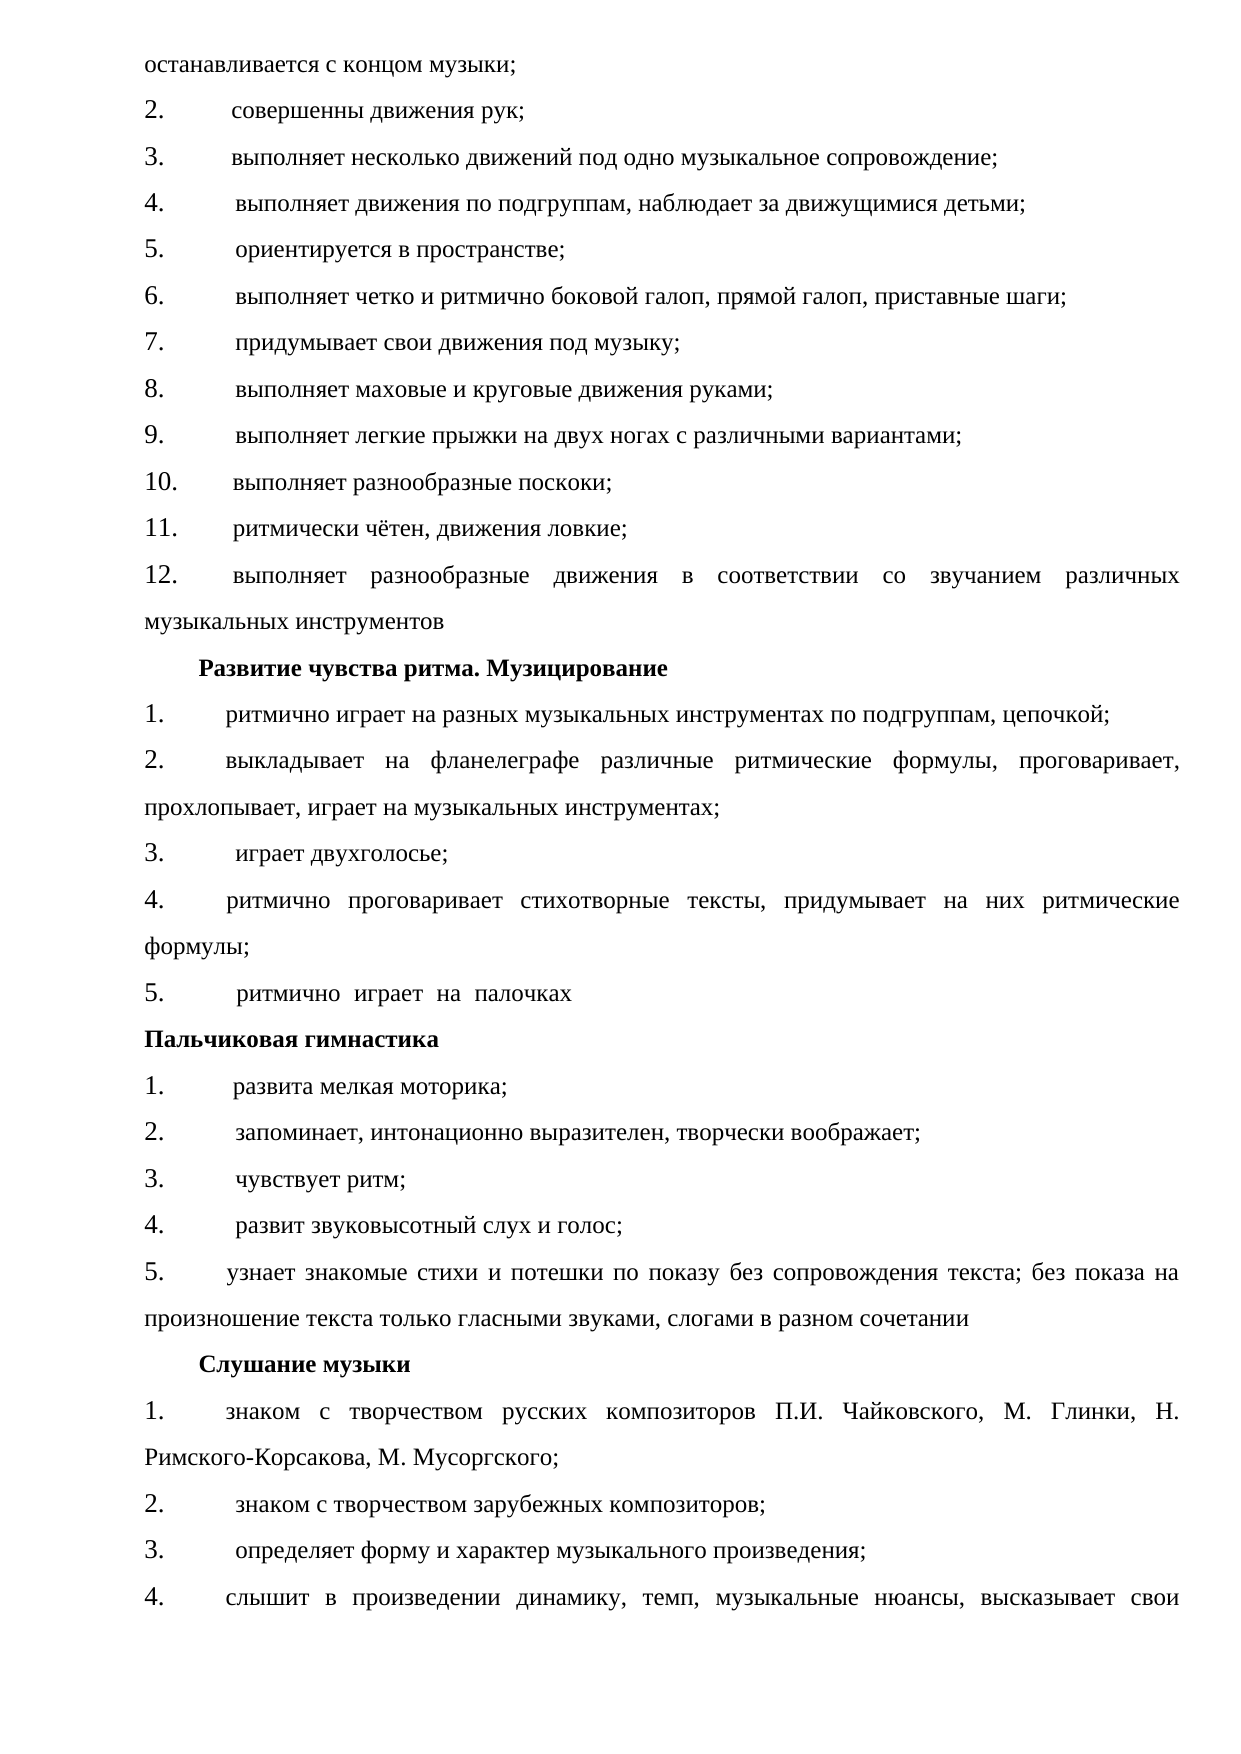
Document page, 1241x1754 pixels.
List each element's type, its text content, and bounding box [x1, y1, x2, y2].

list определяет форму и характер музыкального произведения; [144, 1522, 1181, 1568]
text Развитие чувства ритма. Музицирование [198, 639, 1181, 685]
list играет двухголосье; [144, 825, 1181, 871]
list ориентируется в пространстве; [144, 221, 1181, 267]
list запоминает, интонационно выразителен, творчески воображает; [144, 1103, 1181, 1150]
list развит звуковысотный слух и голос; [144, 1196, 1181, 1243]
list выполняет разнообразные поскоки; [144, 453, 1181, 499]
list совершенны движения рук; [144, 81, 1181, 128]
list выполняет разнообразные движения в соответствии со звучанием различных музыкальных инструментов [144, 546, 1181, 639]
list ритмично играет на палочках Пальчиковая гимнастика [144, 964, 572, 1057]
list выкладывает на фланелеграфе различные ритмические формулы, проговаривает, прохлопывает, играет на музыкальных инструментах; [144, 732, 1181, 825]
list выполняет маховые и круговые движения руками; [144, 360, 1181, 407]
list выполняет движения по подгруппам, наблюдает за движущимися детьми; [144, 174, 1181, 221]
list выполняет четко и ритмично боковой галоп, прямой галоп, приставные шаги; [144, 267, 1181, 314]
list придумывает свои движения под музыку; [144, 314, 1181, 360]
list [144, 35, 1181, 81]
text Слушание музыки [198, 1336, 1181, 1382]
list чувствует ритм; [144, 1150, 1181, 1196]
list выполняет несколько движений под одно музыкальное сопровождение; [144, 128, 1181, 174]
list ритмично проговаривает стихотворные тексты, придумывает на них ритмические формулы; [144, 871, 1181, 964]
list выполняет легкие прыжки на двух ногах с различными вариантами; [144, 407, 1181, 453]
list ритмически чётен, движения ловкие; [144, 499, 1181, 546]
list развита мелкая моторика; [144, 1057, 1181, 1103]
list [144, 1568, 1181, 1614]
list узнает знакомые стихи и потешки по показу без сопровождения текста; без показа на произношение текста только гласными звуками, слогами в разном сочетании [144, 1243, 1181, 1336]
list ритмично играет на разных музыкальных инструментах по подгруппам, цепочкой; [144, 685, 1181, 732]
list знаком с творчеством зарубежных композиторов; [144, 1475, 1181, 1522]
list знаком с творчеством русских композиторов П.И. Чайковского, М. Глинки, Н. Римского-Корсакова, М. Мусоргского; [144, 1382, 1181, 1475]
